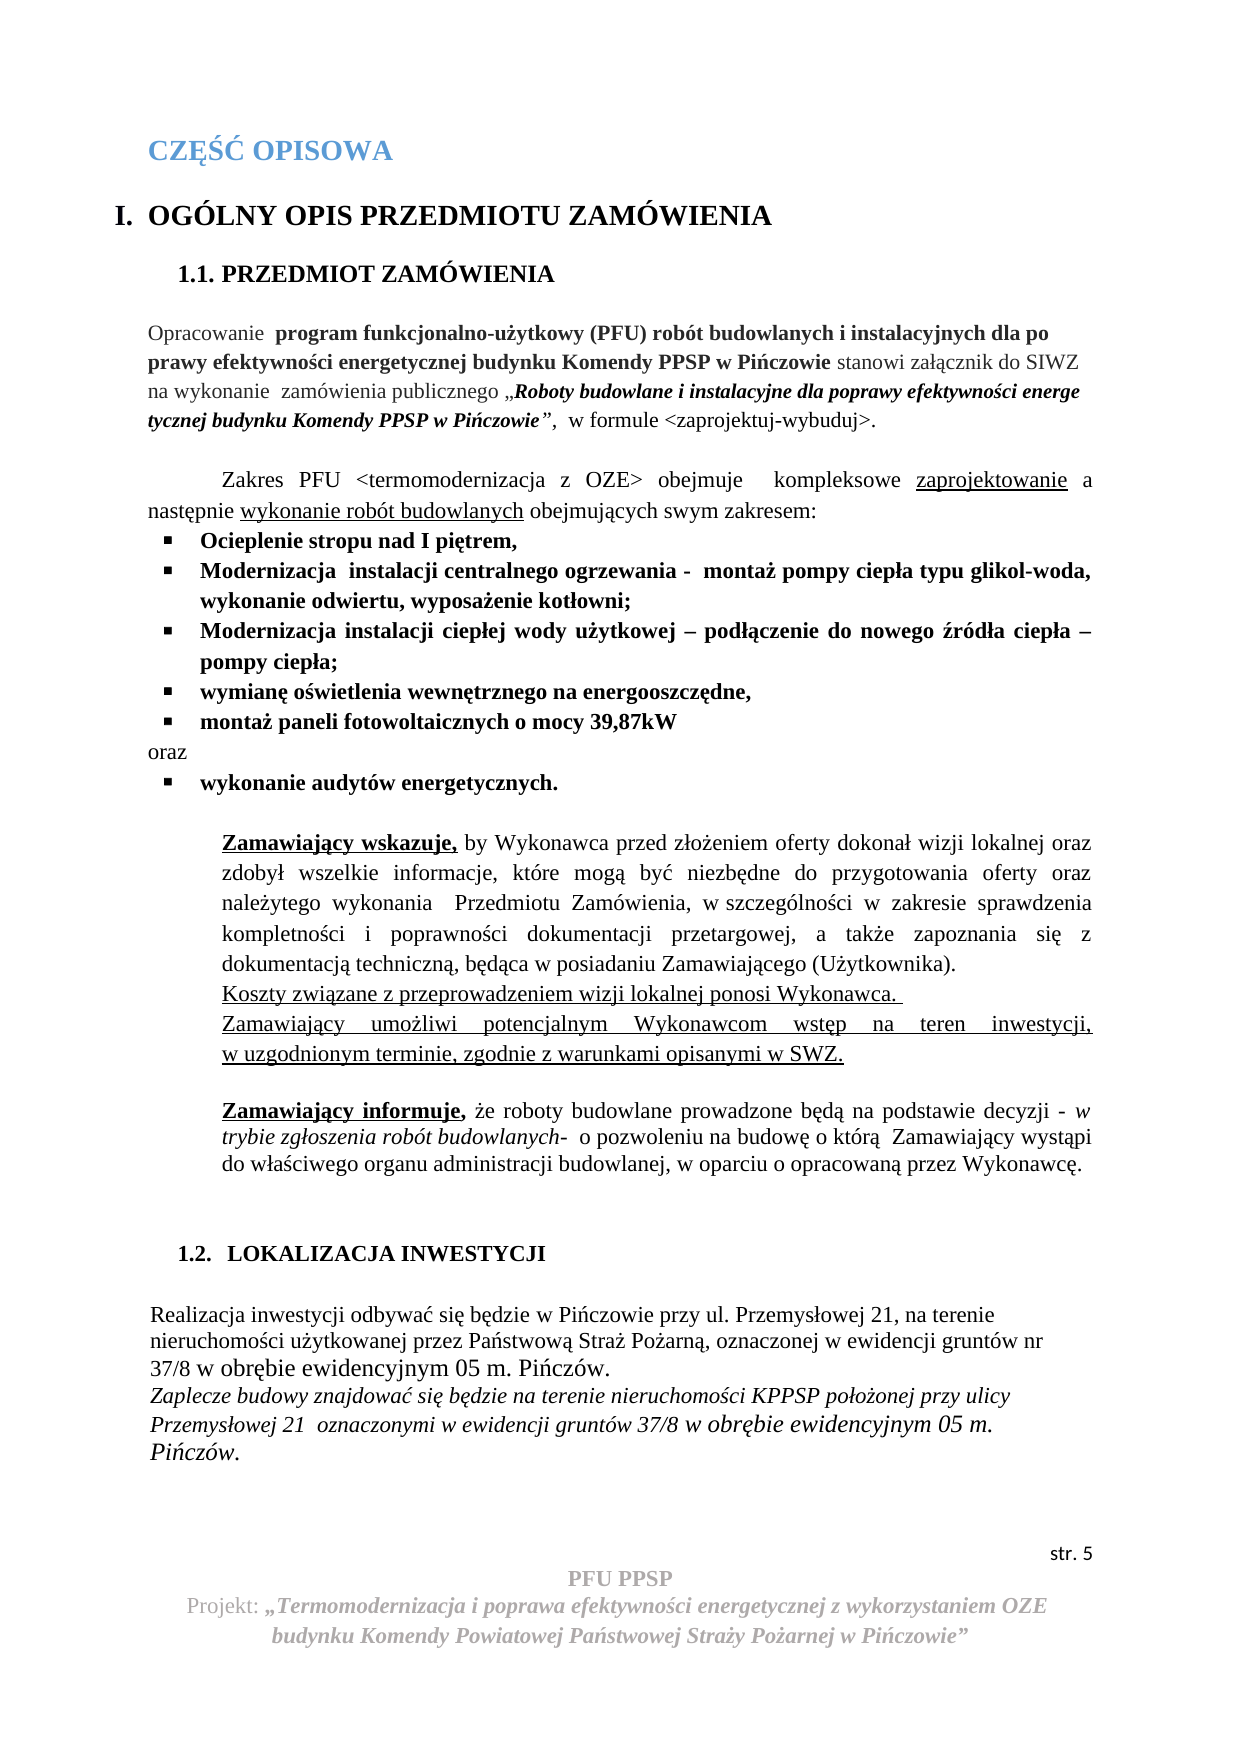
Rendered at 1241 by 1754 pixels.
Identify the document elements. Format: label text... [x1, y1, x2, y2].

subtitle na wykonanie zamówienia publicznego „Roboty budowlane i instalacyjne dla poprawy efektywności energe [148, 378, 1093, 403]
subtitle OGÓLNY OPIS PRZEDMIOTU ZAMÓWIENIA [133, 198, 1093, 231]
text Realizacja inwestycji odbywać się będzie w Pińczowie przy ul. Przemysłowej 21, na terenie nieruchomości użytkowanej przez Państwową Straż Pożarną, oznaczonej w ewidencji gruntów nr 37/8 w obrębie ewidencyjnym 05 m. Pińczów. [150, 1301, 1093, 1382]
text Zamawiający umożliwi potencjalnym Wykonawcom wstęp na teren inwestycji, w uzgodnionym terminie, zgodnie z warunkami opisanymi w SWZ. [222, 1034, 1093, 1067]
list Modernizacja instalacji ciepłej wody użytkowej – podłączenie do nowego źródła ciepła – pompy ciepła; [162, 617, 1093, 674]
list Ocieplenie stropu nad I piętrem, [162, 527, 1093, 553]
text Zakres PFU <termomodernizacja z OZE> obejmuje kompleksowe zaprojektowanie a następnie wykonanie robót budowlanych obejmujących swym zakresem: [148, 466, 1093, 523]
text Koszty związane z przeprowadzeniem wizji lokalnej ponosi Wykonawca. [222, 980, 1093, 1006]
subtitle Opracowanie program funkcjonalno-użytkowy (PFU) robót budowlanych i instalacyjnych dla po [148, 320, 1093, 346]
subtitle tycznej budynku Komendy PPSP w Pińczowie”, w formule <zaprojektuj-wybuduj>. [148, 407, 1093, 432]
text Zamawiający informuje, że roboty budowlane prowadzone będą na podstawie decyzji - w trybie zgłoszenia robót budowlanych- o pozwoleniu na budowę o którą Zamawiający wystąpi do właściwego organu administracji budowlanej, w oparciu o opracowaną przez Wykonawcę. [222, 1097, 1093, 1176]
text Zamawiający wskazuje, by Wykonawca przed złożeniem oferty dokonał wizji lokalnej oraz zdobył wszelkie informacje, które mogą być niezbędne do przygotowania oferty oraz należytego wykonania Przedmiotu Zamówienia, w szczególności w zakresie sprawdzenia kompletności i poprawności dokumentacji przetargowej, a także zapoznania się z dokumentacją techniczną, będąca w posiadaniu Zamawiającego (Użytkownika). [222, 829, 1093, 976]
subtitle LOKALIZACJA INWESTYCJI [177, 1240, 1081, 1267]
list wykonanie audytów energetycznych. [162, 768, 1093, 795]
text CZĘŚĆ OPISOWA [148, 133, 1093, 166]
subtitle PRZEDMIOT ZAMÓWIENIA [177, 259, 1081, 288]
list Modernizacja instalacji centralnego ogrzewania - montaż pompy ciepła typu glikol-woda, wykonanie odwiertu, wyposażenie kotłowni; [162, 557, 1093, 614]
text Zaplecze budowy znajdować się będzie na terenie nieruchomości KPPSP położonej przy ulicy Przemysłowej 21 oznaczonymi w ewidencji gruntów 37/8 w obrębie ewidencyjnym 05 m. Pińczów. [150, 1382, 1093, 1466]
list wymianę oświetlenia wewnętrznego na energooszczędne, [162, 678, 1093, 704]
text oraz [148, 738, 1093, 765]
text Zamawiający umożliwi potencjalnym Wykonawcom wstęp na teren inwestycji, w uzgodnionym terminie, zgodnie z warunkami opisanymi w SWZ. [222, 1010, 1093, 1033]
list montaż paneli fotowoltaicznych o mocy 39,87kW [162, 708, 1093, 734]
subtitle prawy efektywności energetycznej budynku Komendy PPSP w Pińczowie stanowi załącznik do SIWZ [148, 349, 1093, 374]
